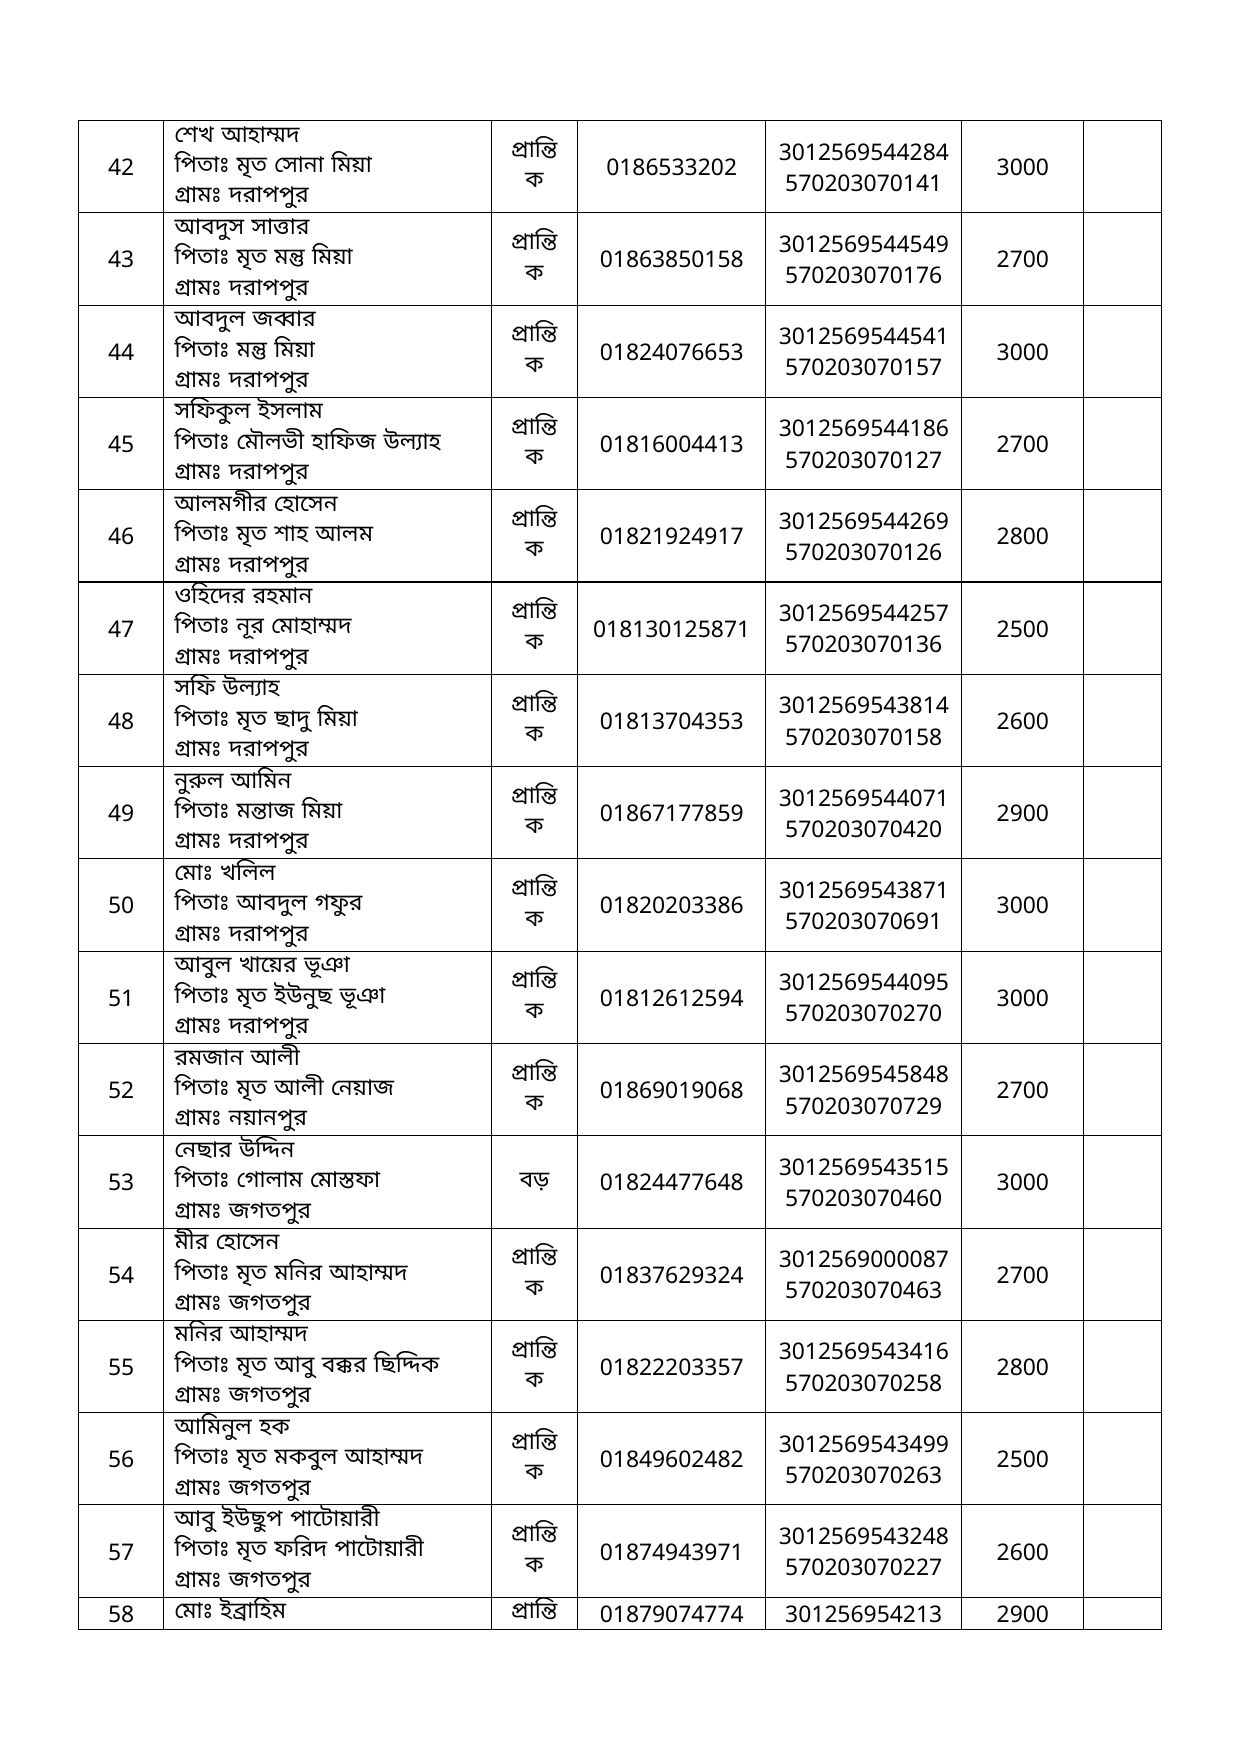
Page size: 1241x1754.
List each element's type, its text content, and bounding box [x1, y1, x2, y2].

table_cell প্রান্তিক [492, 767, 577, 858]
table_cell সফিকুল ইসলাম পিতাঃ মৌলভী হাফিজ উল্যাহ গ্রামঃ দরাপপুর [164, 398, 491, 489]
table_cell প্রান্তিক [492, 1229, 577, 1320]
table_cell 0186533202 [578, 121, 765, 212]
table_cell প্রান্তিক [492, 121, 577, 212]
table_cell 01822203357 [578, 1321, 765, 1412]
table_cell 44 [79, 306, 163, 397]
table_cell 3012569544071 570203070420 [766, 767, 961, 858]
table_cell 52 [79, 1044, 163, 1135]
table_cell 58 [79, 1598, 163, 1629]
table_cell 3000 [962, 1136, 1083, 1227]
table_cell 42 [79, 121, 163, 212]
table_cell প্রান্তিক [492, 1321, 577, 1412]
table_cell আবদুস সাত্তার পিতাঃ মৃত মন্তু মিয়া গ্রামঃ দরাপপুর [164, 213, 491, 304]
table_cell 01824477648 [578, 1136, 765, 1227]
table_cell 018130125871 [578, 583, 765, 674]
table_cell 2800 [962, 1321, 1083, 1412]
table_cell বড় [492, 1136, 577, 1227]
table_cell 01869019068 [578, 1044, 765, 1135]
table_cell প্রান্তিক [492, 859, 577, 951]
table_cell 57 [79, 1505, 163, 1597]
table_cell প্রান্তিক [492, 1505, 577, 1597]
table_cell ওহিদের রহমান পিতাঃ নূর মোহাম্মদ গ্রামঃ দরাপপুর [164, 583, 491, 674]
table_cell আবদুল জব্বার পিতাঃ মন্তু মিয়া গ্রামঃ দরাপপুর [164, 306, 491, 397]
table_cell 3012569543515 570203070460 [766, 1136, 961, 1227]
table_cell 3012569544269 570203070126 [766, 490, 961, 581]
table_cell প্রান্তিক [492, 306, 577, 397]
table_cell প্রান্তিক [492, 490, 577, 581]
table_cell [1084, 1321, 1161, 1412]
table_cell 01863850158 [578, 213, 765, 304]
table_cell 2700 [962, 1044, 1083, 1135]
table_cell 46 [79, 490, 163, 581]
table_cell 2900 [962, 1598, 1083, 1629]
table_cell আবুল খায়ের ভূঞা পিতাঃ মৃত ইউনুছ ভূঞা গ্রামঃ দরাপপুর [164, 952, 491, 1043]
table_cell 2900 [962, 767, 1083, 858]
table_cell প্রান্তিক [492, 398, 577, 489]
table_cell প্রান্তিক [492, 1413, 577, 1504]
table_cell 3012569543814 570203070158 [766, 675, 961, 766]
table_cell 01849602482 [578, 1413, 765, 1504]
table_cell 3012569544095 570203070270 [766, 952, 961, 1043]
table_cell 01837629324 [578, 1229, 765, 1320]
table_cell 01816004413 [578, 398, 765, 489]
table_cell [1084, 1505, 1161, 1597]
table_cell 47 [79, 583, 163, 674]
table_cell 49 [79, 767, 163, 858]
table_cell 01824076653 [578, 306, 765, 397]
table_cell 50 [79, 859, 163, 951]
table_cell আবু ইউছুপ পাটোয়ারী পিতাঃ মৃত ফরিদ পাটোয়ারী গ্রামঃ জগতপুর [164, 1505, 491, 1597]
table_cell 54 [79, 1229, 163, 1320]
table_cell মোঃ খলিল পিতাঃ আবদুল গফুর গ্রামঃ দরাপপুর [164, 859, 491, 951]
table_cell 2600 [962, 1505, 1083, 1597]
table_cell [1084, 1413, 1161, 1504]
table_cell 53 [79, 1136, 163, 1227]
table_cell 3012569544257 570203070136 [766, 583, 961, 674]
table_cell প্রান্তিক [492, 952, 577, 1043]
table_cell [1084, 675, 1161, 766]
table_cell 2500 [962, 1413, 1083, 1504]
table_cell [1084, 398, 1161, 489]
table_cell [1084, 952, 1161, 1043]
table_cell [766, 1598, 961, 1629]
table_cell 3012569544186 570203070127 [766, 398, 961, 489]
table_cell শেখ আহাম্মদ পিতাঃ মৃত সোনা মিয়া গ্রামঃ দরাপপুর [164, 121, 491, 212]
table_cell [1084, 213, 1161, 304]
table_cell 3012569544549 570203070176 [766, 213, 961, 304]
table_cell 3012569543499 570203070263 [766, 1413, 961, 1504]
table_cell 3012569543248 570203070227 [766, 1505, 961, 1597]
table_cell 55 [79, 1321, 163, 1412]
table_cell [1084, 1136, 1161, 1227]
table_cell প্রান্তিক [492, 213, 577, 304]
table_cell 01821924917 [578, 490, 765, 581]
table_cell [1084, 1598, 1161, 1629]
table_cell 3012569545848 570203070729 [766, 1044, 961, 1135]
table_cell 2600 [962, 675, 1083, 766]
table_cell নেছার উদ্দিন পিতাঃ গোলাম মোস্তফা গ্রামঃ জগতপুর [164, 1136, 491, 1227]
table_cell 3000 [962, 859, 1083, 951]
table_cell 01813704353 [578, 675, 765, 766]
table_cell মীর হোসেন পিতাঃ মৃত মনির আহাম্মদ গ্রামঃ জগতপুর [164, 1229, 491, 1320]
table_cell 3012569544541 570203070157 [766, 306, 961, 397]
table_cell 01879074774 [578, 1598, 765, 1629]
table_cell 56 [79, 1413, 163, 1504]
table_cell [1084, 306, 1161, 397]
table_cell 3012569544284 570203070141 [766, 121, 961, 212]
table_cell [1084, 490, 1161, 581]
table_cell আমিনুল হক পিতাঃ মৃত মকবুল আহাম্মদ গ্রামঃ জগতপুর [164, 1413, 491, 1504]
table_cell [1084, 1044, 1161, 1135]
table_cell প্রান্তিক [492, 1044, 577, 1135]
table_cell 2800 [962, 490, 1083, 581]
table_cell 3012569000087 570203070463 [766, 1229, 961, 1320]
table_cell 3000 [962, 121, 1083, 212]
table_cell 2700 [962, 398, 1083, 489]
table_cell মনির আহাম্মদ পিতাঃ মৃত আবু বক্কর ছিদ্দিক গ্রামঃ জগতপুর [164, 1321, 491, 1412]
table_cell 2500 [962, 583, 1083, 674]
table_cell নুরুল আমিন পিতাঃ মন্তাজ মিয়া গ্রামঃ দরাপপুর [164, 767, 491, 858]
table_cell রমজান আলী পিতাঃ মৃত আলী নেয়াজ গ্রামঃ নয়ানপুর [164, 1044, 491, 1135]
table_cell আলমগীর হোসেন পিতাঃ মৃত শাহ আলম গ্রামঃ দরাপপুর [164, 490, 491, 581]
table_cell 51 [79, 952, 163, 1043]
table_cell 48 [79, 675, 163, 766]
table_cell সফি উল্যাহ পিতাঃ মৃত ছাদু মিয়া গ্রামঃ দরাপপুর [164, 675, 491, 766]
table_cell 3000 [962, 952, 1083, 1043]
table_cell 01867177859 [578, 767, 765, 858]
table_cell 01820203386 [578, 859, 765, 951]
table_cell 3012569543871 570203070691 [766, 859, 961, 951]
table_cell 01812612594 [578, 952, 765, 1043]
table_cell 3012569543416 570203070258 [766, 1321, 961, 1412]
table_cell [1084, 1229, 1161, 1320]
table_cell 43 [79, 213, 163, 304]
table_cell [1084, 583, 1161, 674]
table_cell প্রান্তিক [492, 1598, 577, 1629]
table_cell প্রান্তিক [492, 675, 577, 766]
table_cell [1084, 767, 1161, 858]
table_cell 01874943971 [578, 1505, 765, 1597]
table_cell [1084, 859, 1161, 951]
table_cell 3000 [962, 306, 1083, 397]
table_cell 2700 [962, 1229, 1083, 1320]
table_cell প্রান্তিক [492, 583, 577, 674]
table_cell [1084, 121, 1161, 212]
table_cell 2700 [962, 213, 1083, 304]
table_cell 45 [79, 398, 163, 489]
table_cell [164, 1598, 491, 1629]
